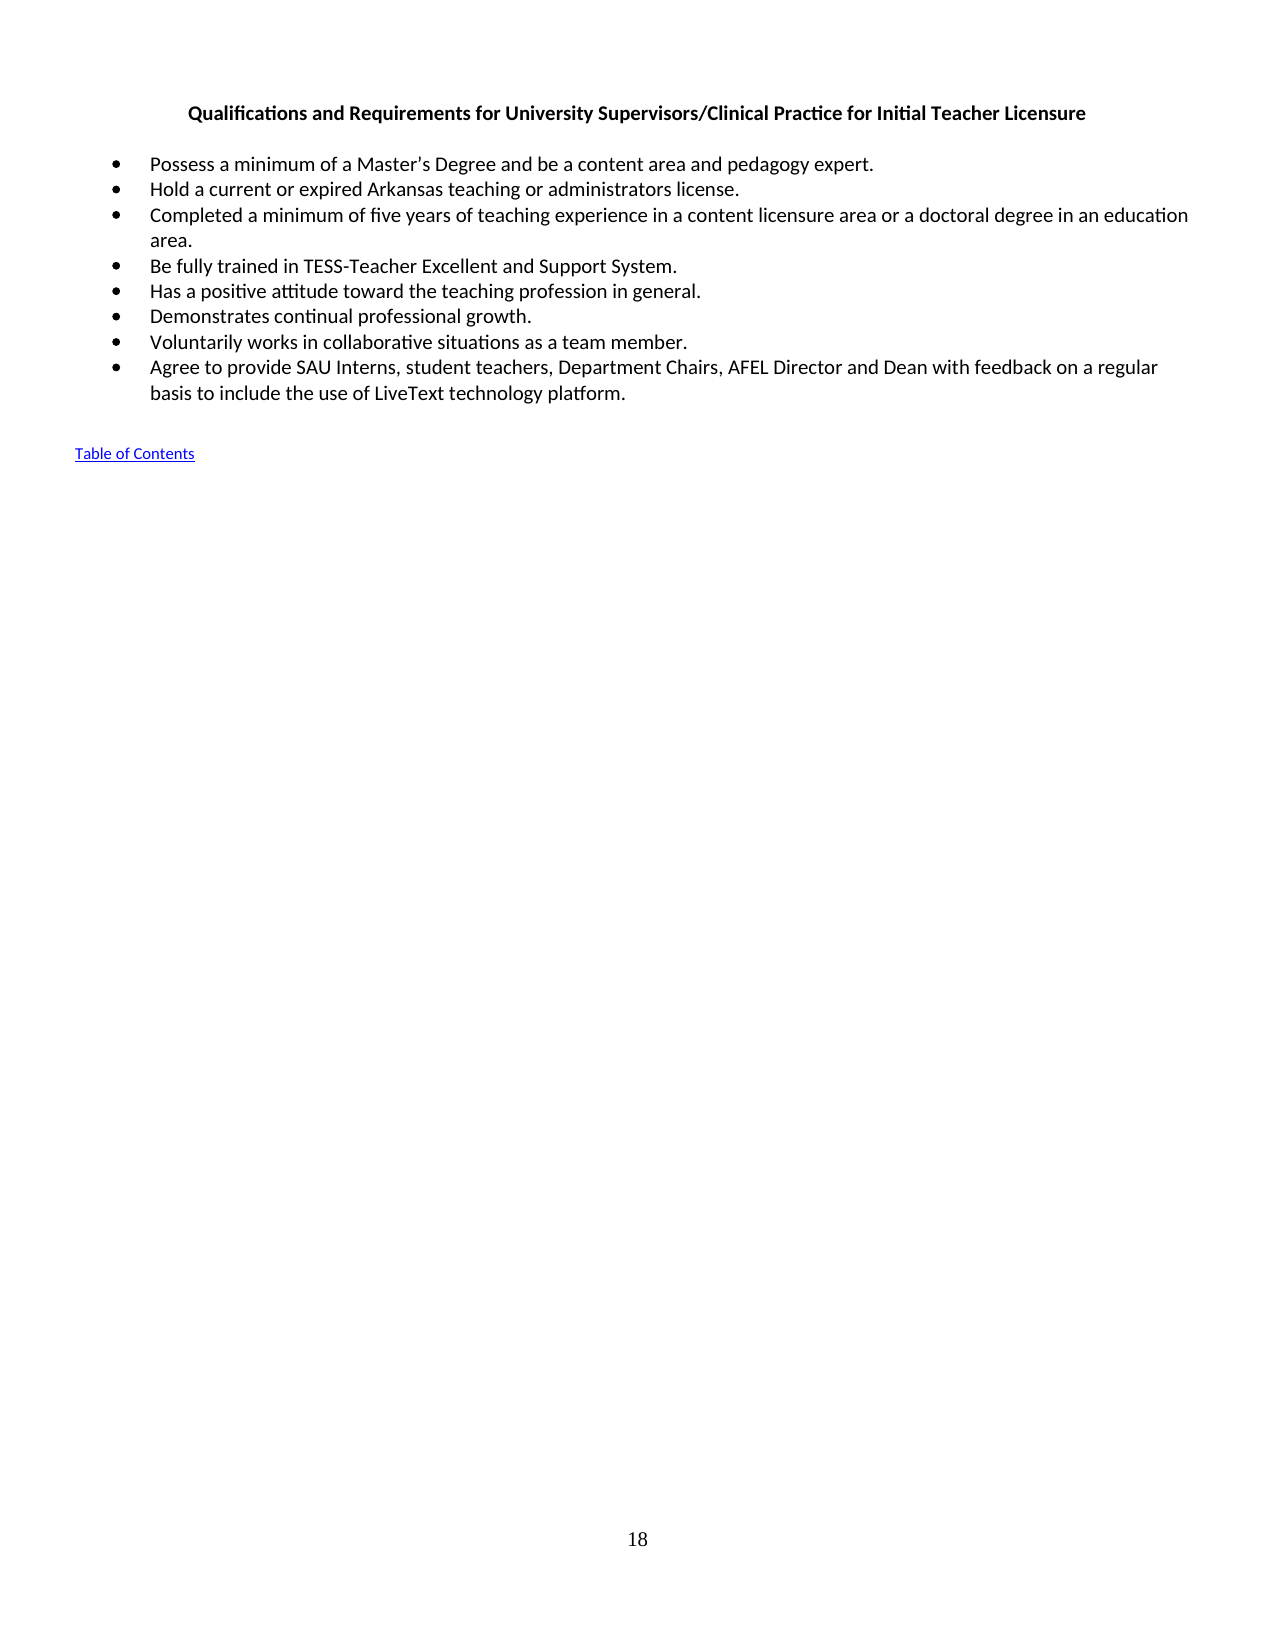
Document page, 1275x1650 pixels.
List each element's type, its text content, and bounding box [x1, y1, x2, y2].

text Qualifications and Requirements for University Supervisors/Clinical Practice for Initial Teacher Licensure [75, 100, 1200, 126]
list Be fully trained in TESS-Teacher Excellent and Support System. [112, 253, 1200, 278]
list Agree to provide SAU Interns, student teachers, Department Chairs, AFEL Director and Dean with feedback on a regular basis to include the use of LiveText technology platform. [112, 354, 1200, 405]
text Table of Contents [75, 443, 1200, 464]
list Hold a current or expired Arkansas teaching or administrators license. [112, 177, 1200, 202]
list Has a positive attitude toward the teaching profession in general. [112, 278, 1200, 304]
list Possess a minimum of a Master’s Degree and be a content area and pedagogy expert. [112, 151, 1200, 177]
list Voluntarily works in collaborative situations as a team member. [112, 329, 1200, 354]
list Completed a minimum of five years of teaching experience in a content licensure area or a doctoral degree in an education area. [112, 202, 1200, 253]
list Demonstrates continual professional growth. [112, 304, 1200, 329]
